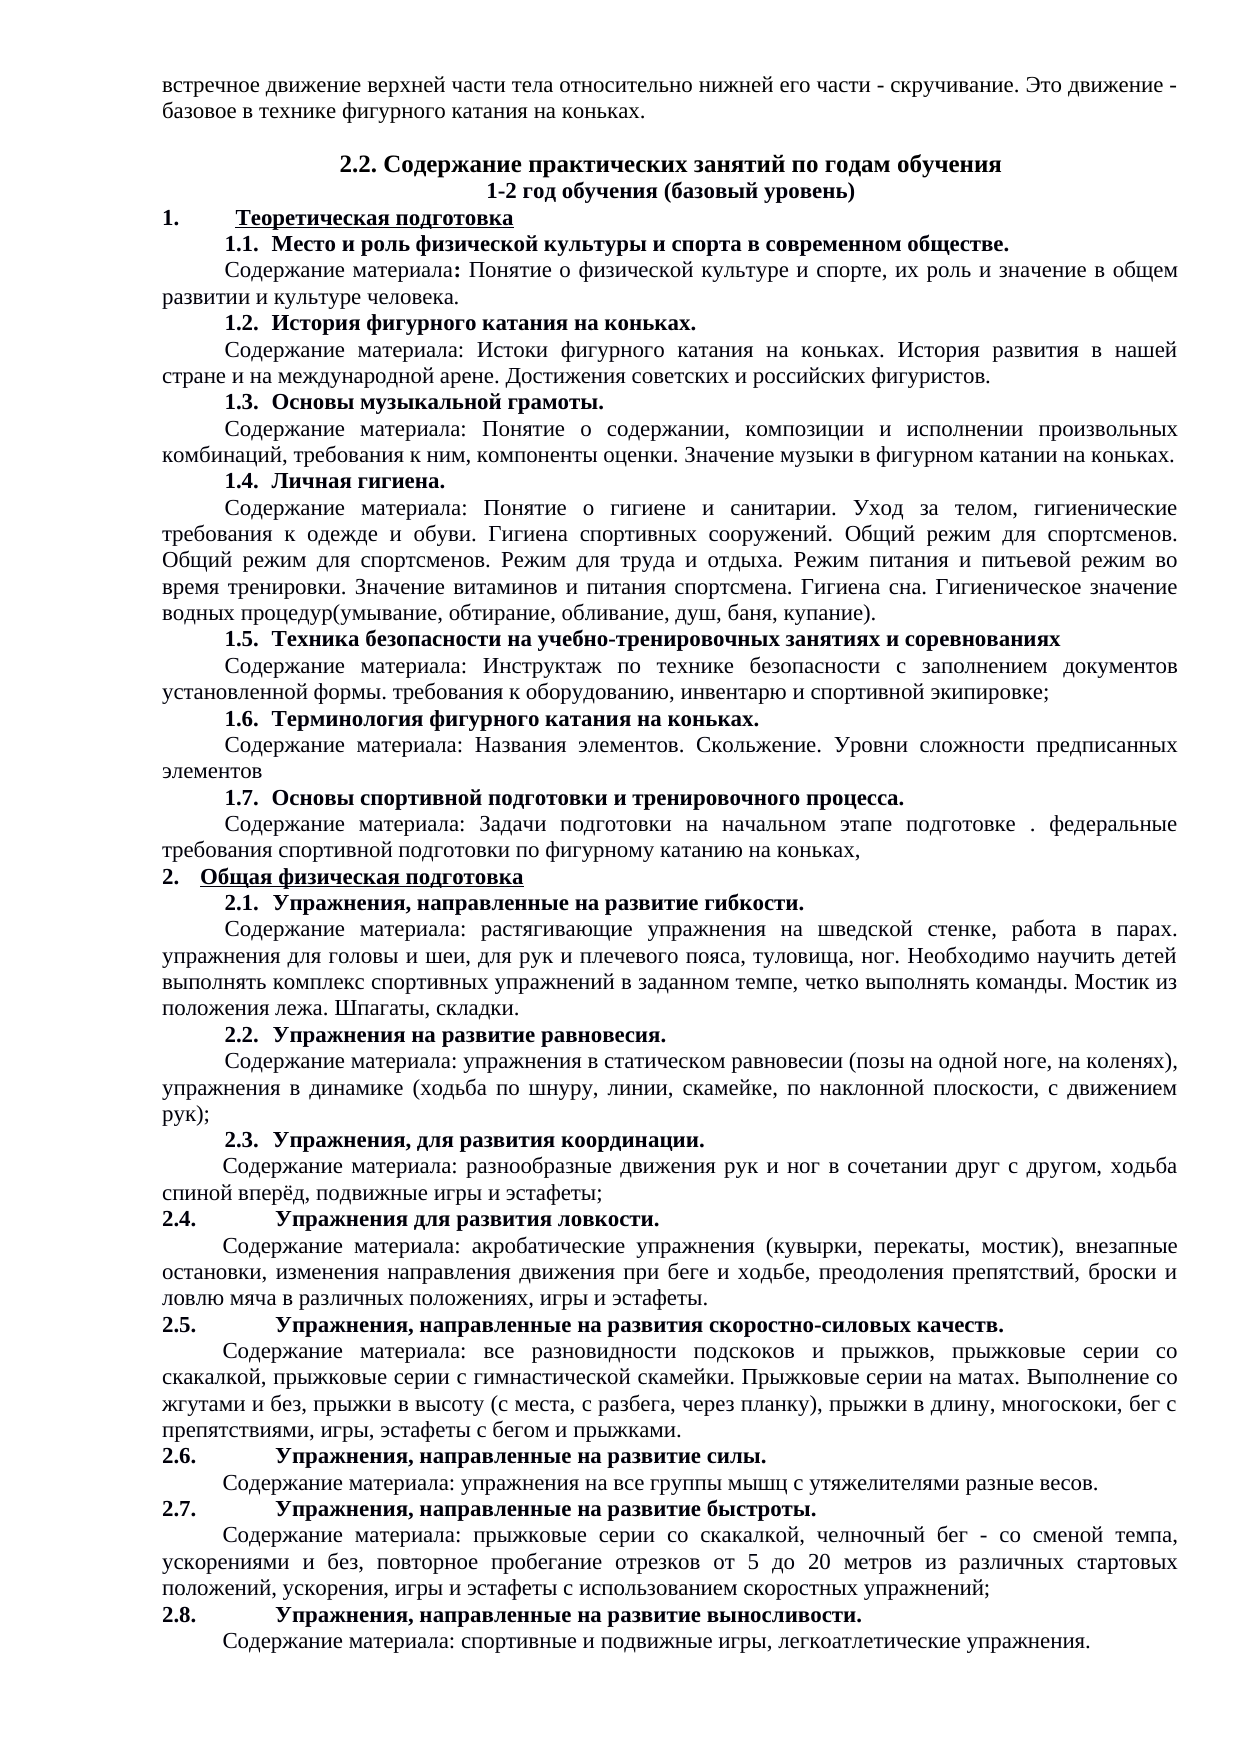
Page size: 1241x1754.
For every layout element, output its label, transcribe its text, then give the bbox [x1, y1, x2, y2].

list Техника безопасности на учебно-тренировочных занятиях и соревнованиях [162, 626, 1179, 652]
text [162, 71, 1179, 124]
list Упражнения, направленные на развитие силы. [162, 1442, 1179, 1469]
text Содержание материала: прыжковые серии со скакалкой, челночный бег - со сменой темпа, ускорениями и без, повторное пробегание отрезков от 5 до 20 метров из различных стартовых положений, ускорения, игры и эстафеты с использованием скоростных упражнений; [162, 1522, 1179, 1601]
text 1-2 год обучения (базовый уровень) [162, 177, 1179, 204]
list Упражнения, для развития координации. [162, 1126, 1179, 1153]
list Теоретическая подготовка [162, 204, 1179, 230]
text Содержание материала: Названия элементов. Скольжение. Уровни сложности предписанных элементов [162, 731, 1179, 784]
list Личная гигиена. [162, 467, 1179, 494]
text Содержание материала: упражнения на все группы мышц с утяжелителями разные весов. [162, 1469, 1179, 1495]
list Упражнения, направленные на развития скоростно-силовых качеств. [162, 1311, 1179, 1337]
text Содержание материала: Истоки фигурного катания на коньках. История развития в нашей стране и на международной арене. Достижения советских и российских фигуристов. [162, 336, 1179, 388]
text Содержание материала: упражнения в статическом равновесии (позы на одной ноге, на коленях), упражнения в динамике (ходьба по шнуру, линии, скамейке, по наклонной плоскости, с движением рук); [162, 1047, 1179, 1126]
text Содержание материала: Понятие о физической культуре и спорте, их роль и значение в общем развитии и культуре человека. [162, 257, 1179, 309]
list Место и роль физической культуры и спорта в современном обществе. [162, 230, 1179, 257]
list Основы музыкальной грамоты. [162, 388, 1179, 415]
text Содержание материала: акробатические упражнения (кувырки, перекаты, мостик), внезапные остановки, изменения направления движения при беге и ходьбе, преодоления препятствий, броски и ловлю мяча в различных положениях, игры и эстафеты. [162, 1232, 1179, 1311]
text Содержание материала: Понятие о содержании, композиции и исполнении произвольных комбинаций, требования к ним, компоненты оценки. Значение музыки в фигурном катании на коньках. [162, 415, 1179, 467]
text Содержание материала: разнообразные движения рук и ног в сочетании друг с другом, ходьба спиной вперёд, подвижные игры и эстафеты; [162, 1153, 1179, 1205]
text Содержание материала: все разновидности подскоков и прыжков, прыжковые серии со скакалкой, прыжковые серии с гимнастической скамейки. Прыжковые серии на матах. Выполнение со жгутами и без, прыжки в высоту (с места, с разбега, через планку), прыжки в длину, многоскоки, бег с препятствиями, игры, эстафеты с бегом и прыжками. [162, 1337, 1179, 1442]
text Содержание материала: спортивные и подвижные игры, легкоатлетические упражнения. [162, 1627, 1179, 1653]
text Содержание материала: растягивающие упражнения на шведской стенке, работа в парах. упражнения для головы и шеи, для рук и плечевого пояса, туловища, ног. Необходимо научить детей выполнять комплекс спортивных упражнений в заданном темпе, четко выполнять команды. Мостик из положения лежа. Шпагаты, складки. [162, 915, 1179, 1021]
list Основы спортивной подготовки и тренировочного процесса. [162, 784, 1179, 810]
list Упражнения, направленные на развитие выносливости. [162, 1601, 1179, 1627]
text Содержание материала: Инструктаж по технике безопасности с заполнением документов установленной формы. требования к оборудованию, инвентарю и спортивной экипировке; [162, 652, 1179, 704]
list История фигурного катания на коньках. [162, 309, 1179, 336]
list Упражнения, направленные на развитие быстроты. [162, 1495, 1179, 1522]
list Упражнения для развития ловкости. [162, 1205, 1179, 1232]
list Общая физическая подготовка [162, 863, 1179, 889]
list Упражнения на развитие равновесия. [162, 1021, 1179, 1047]
list Упражнения, направленные на развитие гибкости. [162, 889, 1179, 915]
text Содержание материала: Задачи подготовки на начальном этапе подготовке . федеральные требования спортивной подготовки по фигурному катанию на коньках, [162, 810, 1179, 863]
text 2.2. Содержание практических занятий по годам обучения [162, 149, 1179, 177]
text Содержание материала: Понятие о гигиене и санитарии. Уход за телом, гигиенические требования к одежде и обуви. Гигиена спортивных сооружений. Общий режим для спортсменов. Общий режим для спортсменов. Режим для труда и отдыха. Режим питания и питьевой режим во время тренировки. Значение витаминов и питания спортсмена. Гигиена сна. Гигиеническое значение водных процедур(умывание, обтирание, обливание, душ, баня, купание). [162, 494, 1179, 626]
list Терминология фигурного катания на коньках. [162, 704, 1179, 731]
